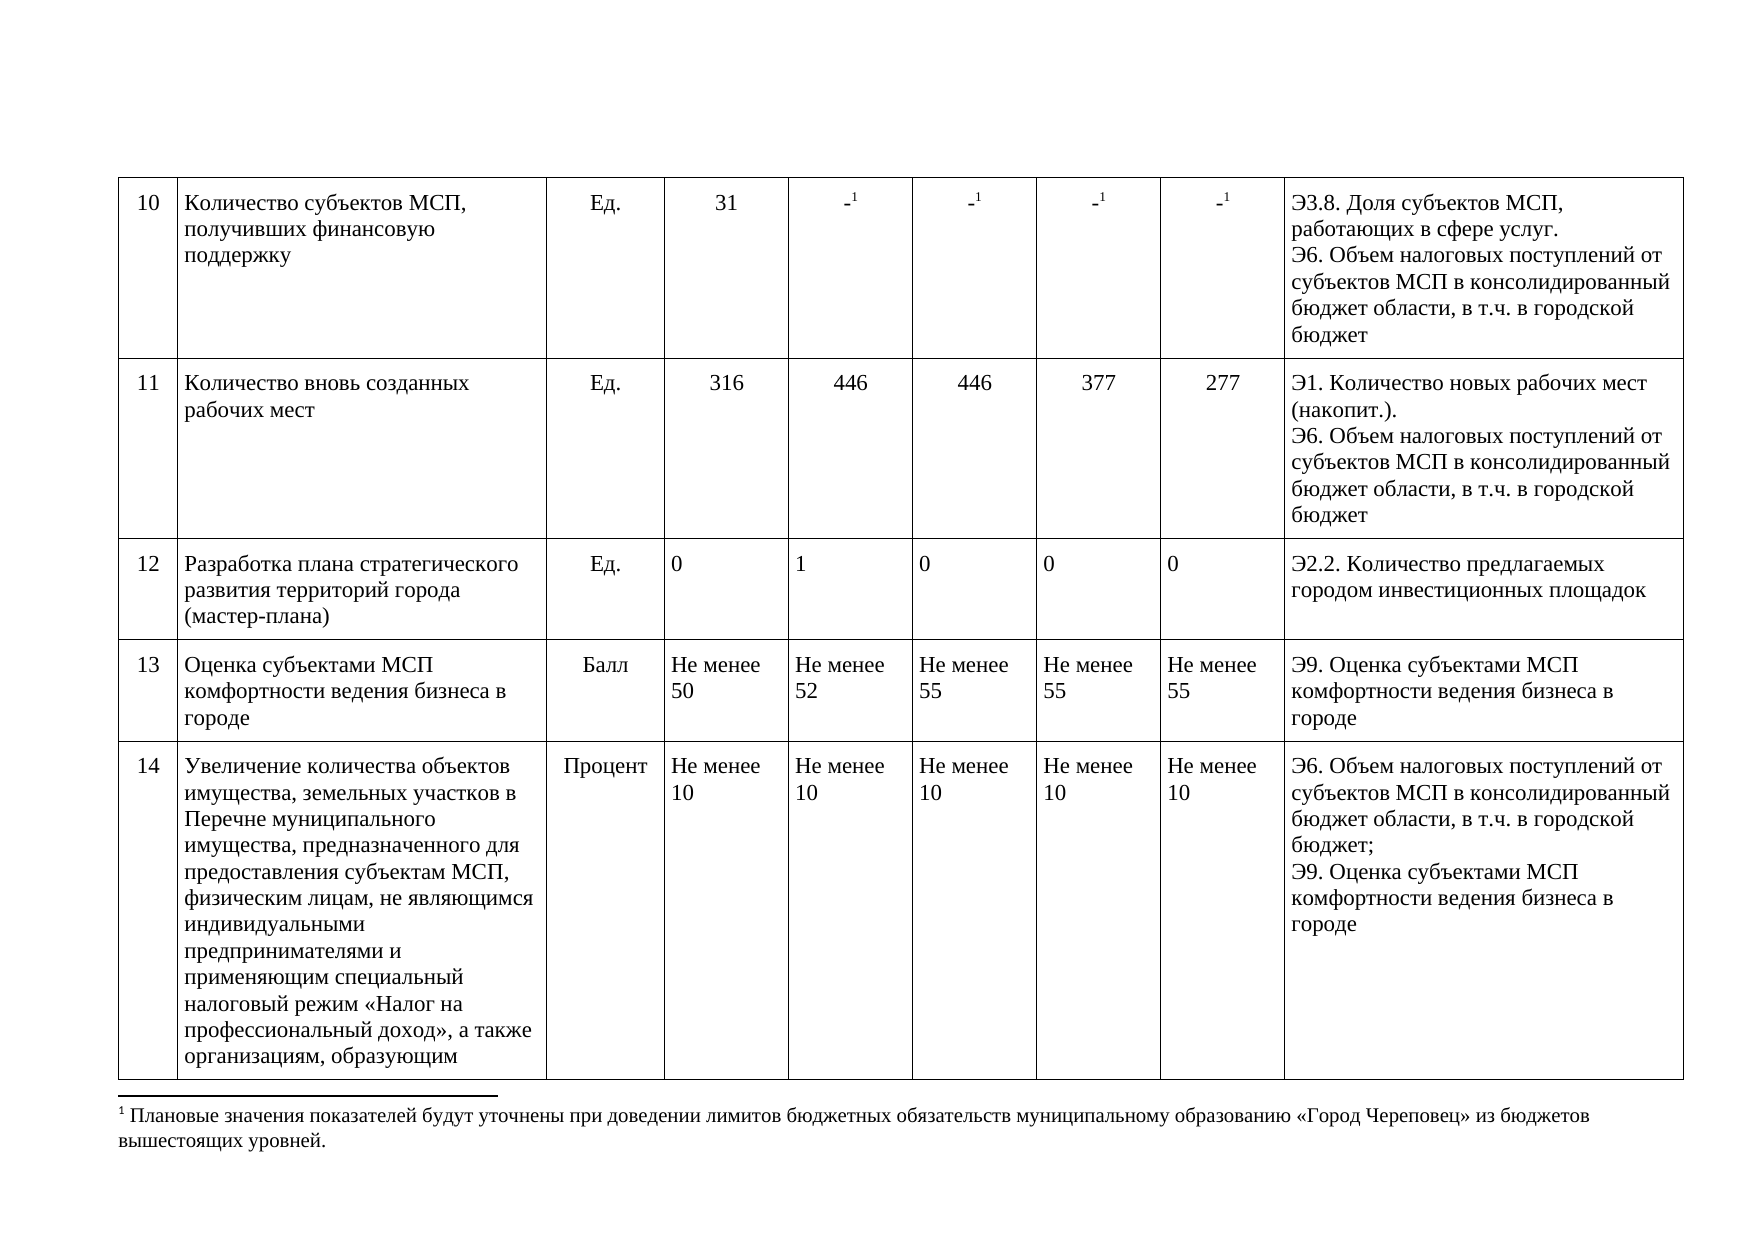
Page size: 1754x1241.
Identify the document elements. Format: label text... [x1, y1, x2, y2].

table_cell Количество вновь созданных рабочих мест [178, 359, 546, 538]
table_cell 14 [119, 742, 177, 1079]
table_cell 446 [913, 359, 1036, 538]
table_cell 31 [665, 178, 788, 358]
table_cell Э2.2. Количество предлагаемых городом инвестиционных площадок [1285, 539, 1683, 639]
table_cell Не менее 10 [913, 742, 1036, 1079]
table_cell 0 [1037, 539, 1160, 639]
table_cell Не менее 55 [913, 640, 1036, 741]
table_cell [1285, 742, 1683, 1079]
table_cell Балл [547, 640, 664, 741]
table_cell 10 [119, 178, 177, 358]
table_cell - [789, 178, 912, 358]
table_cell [178, 742, 546, 1079]
table_cell 1 [789, 539, 912, 639]
table_cell 0 [1161, 539, 1284, 639]
table_cell Не менее 10 [1161, 742, 1284, 1079]
table_cell 316 [665, 359, 788, 538]
table_cell -1 [1161, 178, 1284, 358]
table_cell Не менее 10 [789, 742, 912, 1079]
table_cell Не менее 10 [665, 742, 788, 1079]
table_cell Разработка плана стратегического развития территорий города (мастер-плана) [178, 539, 546, 639]
table_cell Ед. [547, 539, 664, 639]
table_cell 11 [119, 359, 177, 538]
table_cell 0 [665, 539, 788, 639]
table_cell Не менее 10 [1037, 742, 1160, 1079]
table_cell -1 [1037, 178, 1160, 358]
table_cell Количество субъектов МСП, получивших финансовую поддержку [178, 178, 546, 358]
table_cell Э1. Количество новых рабочих мест (накопит.). Э6. Объем налоговых поступлений от субъектов МСП в консолидированный бюджет области, в т.ч. в городской бюджет [1285, 359, 1683, 538]
table_cell -1 [913, 178, 1036, 358]
table_cell Ед. [547, 178, 664, 358]
table_cell 12 [119, 539, 177, 639]
table_cell Э3.8. Доля субъектов МСП, работающих в сфере услуг. Э6. Объем налоговых поступлений от субъектов МСП в консолидированный бюджет области, в т.ч. в городской бюджет [1285, 178, 1683, 358]
table_cell Оценка субъектами МСП комфортности ведения бизнеса в городе [178, 640, 546, 741]
table_cell Процент [547, 742, 664, 1079]
table_cell Не менее 52 [789, 640, 912, 741]
table_cell Э9. Оценка субъектами МСП комфортности ведения бизнеса в городе [1285, 640, 1683, 741]
table_cell Не менее 55 [1037, 640, 1160, 741]
table_cell Не менее 50 [665, 640, 788, 741]
table_cell Не менее 55 [1161, 640, 1284, 741]
table_cell 377 [1037, 359, 1160, 538]
table_cell 277 [1161, 359, 1284, 538]
table_cell Ед. [547, 359, 664, 538]
table_cell 13 [119, 640, 177, 741]
table_cell 446 [789, 359, 912, 538]
table_cell 0 [913, 539, 1036, 639]
